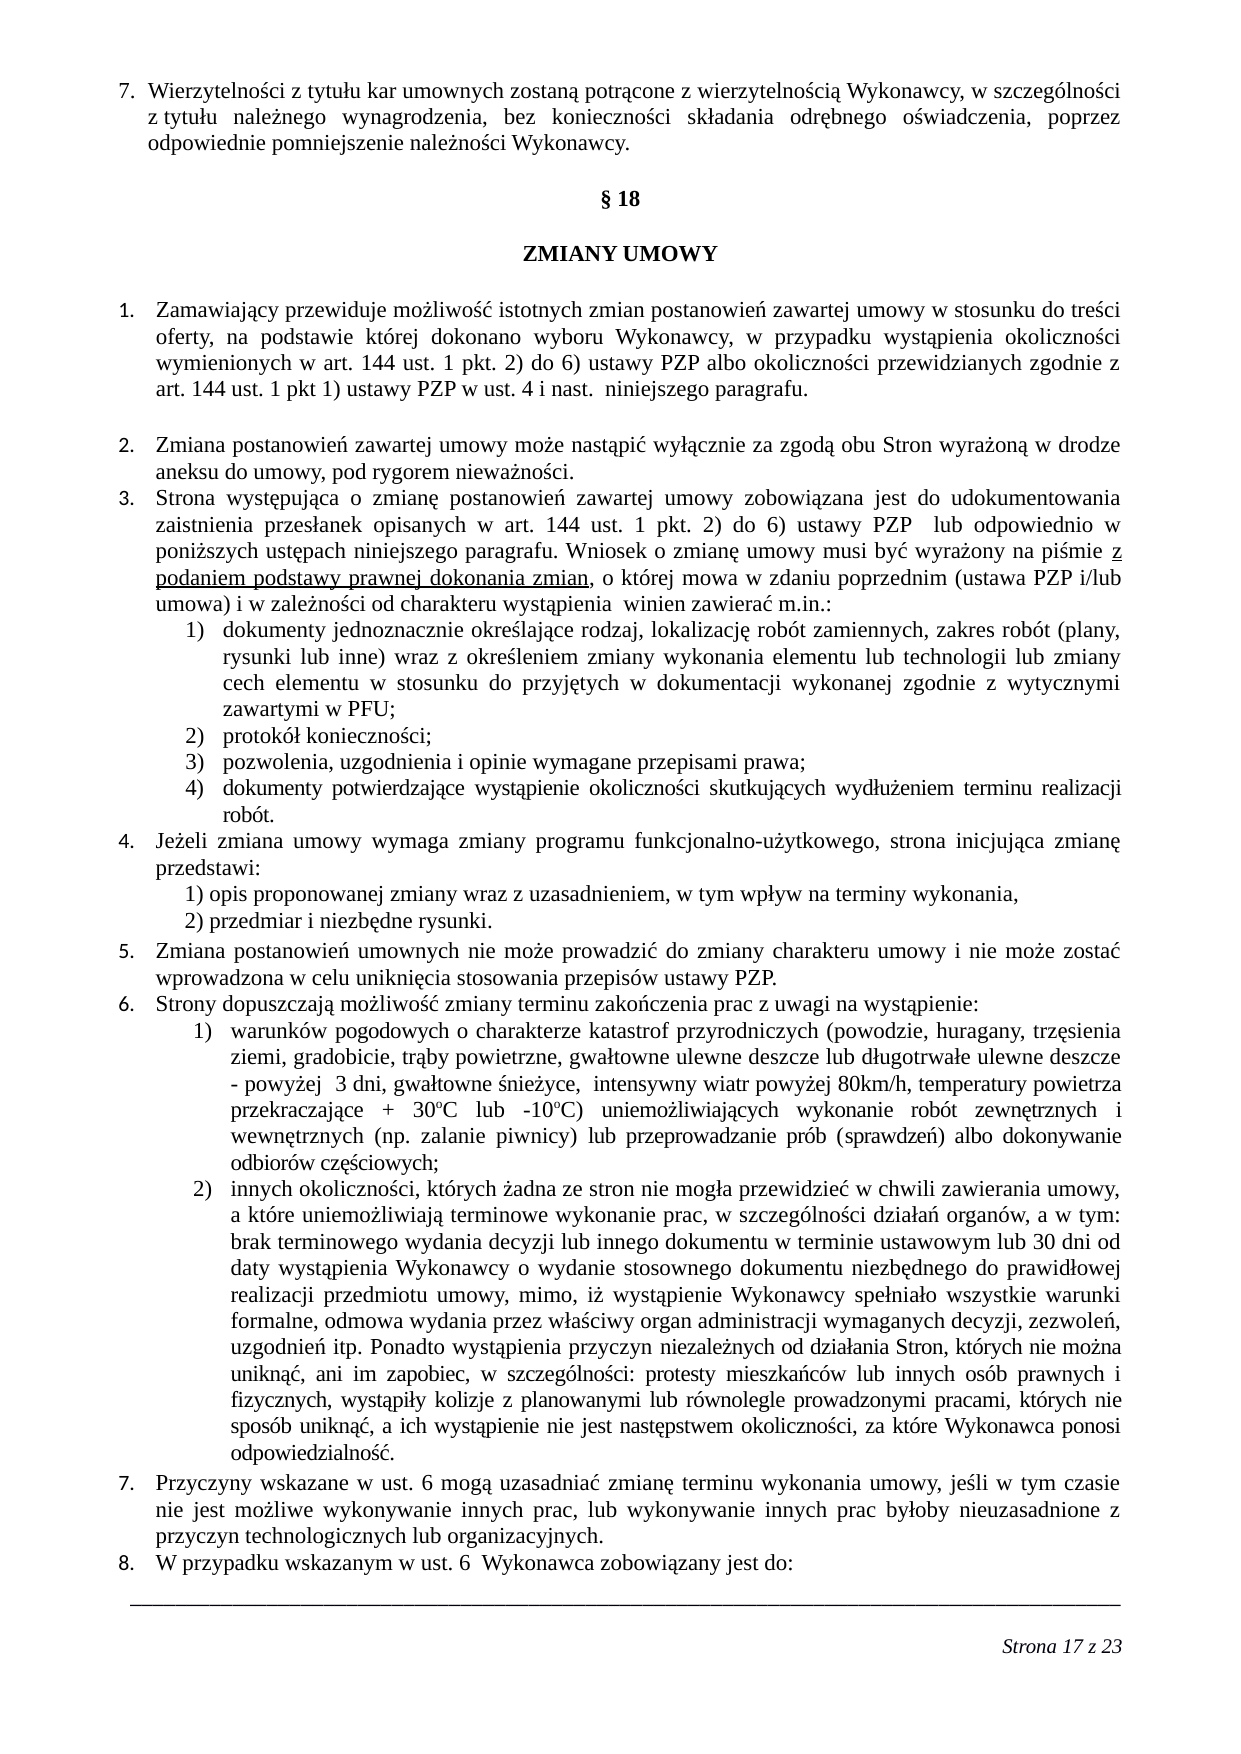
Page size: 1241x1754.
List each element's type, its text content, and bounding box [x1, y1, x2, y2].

list dokumenty potwierdzające wystąpienie okoliczności skutkujących wydłużeniem terminu realizacji robót. [185, 774, 1122, 827]
list pozwolenia, uzgodnienia i opinie wymagane przepisami prawa; [185, 748, 1122, 774]
list Strony dopuszczają możliwość zmiany terminu zakończenia prac z uwagi na wystąpienie: [118, 990, 1122, 1017]
list warunków pogodowych o charakterze katastrof przyrodniczych (powodzie, huragany, trzęsienia ziemi, gradobicie, trąby powietrzne, gwałtowne ulewne deszcze lub długotrwałe ulewne deszcze - powyżej 3 dni, gwałtowne śnieżyce, intensywny wiatr powyżej 80km/h, temperatury powietrza przekraczające + 30oC lub -10oC) uniemożliwiających wykonanie robót zewnętrznych i wewnętrznych (np. zalanie piwnicy) lub przeprowadzanie prób (sprawdzeń) albo dokonywanie odbiorów częściowych; [193, 1017, 1122, 1175]
list innych okoliczności, których żadna ze stron nie mogła przewidzieć w chwili zawierania umowy, a które uniemożliwiają terminowe wykonanie prac, w szczególności działań organów, a w tym: brak terminowego wydania decyzji lub innego dokumentu w terminie ustawowym lub 30 dni od daty wystąpienia Wykonawcy o wydanie stosownego dokumentu niezbędnego do prawidłowej realizacji przedmiotu umowy, mimo, iż wystąpienie Wykonawcy spełniało wszystkie warunki formalne, odmowa wydania przez właściwy organ administracji wymaganych decyzji, zezwoleń, uzgodnień itp. Ponadto wystąpienia przyczyn niezależnych od działania Stron, których nie można uniknąć, ani im zapobiec, w szczególności: protesty mieszkańców lub innych osób prawnych i fizycznych, wystąpiły kolizje z planowanymi lub równolegle prowadzonymi pracami, których nie sposób uniknąć, a ich wystąpienie nie jest następstwem okoliczności, za które Wykonawca ponosi odpowiedzialność. [193, 1175, 1122, 1465]
list protokół konieczności; [185, 722, 1122, 748]
list Zmiana postanowień umownych nie może prowadzić do zmiany charakteru umowy i nie może zostać wprowadzona w celu uniknięcia stosowania przepisów ustawy PZP. [118, 937, 1122, 990]
list Strona występująca o zmianę postanowień zawartej umowy zobowiązana jest do udokumentowania zaistnienia przesłanek opisanych w art. 144 ust. 1 pkt. 2) do 6) ustawy PZP lub odpowiednio w poniższych ustępach niniejszego paragrafu. Wniosek o zmianę umowy musi być wyrażony na piśmie z podaniem podstawy prawnej dokonania zmian, o której mowa w zdaniu poprzednim (ustawa PZP i/lub umowa) i w zależności od charakteru wystąpienia winien zawierać m.in.: [118, 484, 1122, 616]
list W przypadku wskazanym w ust. 6 Wykonawca zobowiązany jest do: [118, 1549, 1122, 1576]
list Wierzytelności z tytułu kar umownych zostaną potrącone z wierzytelnością Wykonawcy, w szczególności z tytułu należnego wynagrodzenia, bez konieczności składania odrębnego oświadczenia, poprzez odpowiednie pomniejszenie należności Wykonawcy. [118, 77, 1122, 156]
text 1) opis proponowanej zmiany wraz z uzasadnieniem, w tym wpływ na terminy wykonania, [177, 880, 1122, 907]
list Przyczyny wskazane w ust. 6 mogą uzasadniać zmianę terminu wykonania umowy, jeśli w tym czasie nie jest możliwe wykonywanie innych prac, lub wykonywanie innych prac byłoby nieuzasadnione z przyczyn technologicznych lub organizacyjnych. [118, 1469, 1122, 1549]
list Jeżeli zmiana umowy wymaga zmiany programu funkcjonalno-użytkowego, strona inicjująca zmianę przedstawi: [118, 827, 1122, 880]
list dokumenty jednoznacznie określające rodzaj, lokalizację robót zamiennych, zakres robót (plany, rysunki lub inne) wraz z określeniem zmiany wykonania elementu lub technologii lub zmiany cech elementu w stosunku do przyjętych w dokumentacji wykonanej zgodnie z wytycznymi zawartymi w PFU; [185, 616, 1122, 722]
text 2) przedmiar i niezbędne rysunki. [177, 907, 1122, 933]
list Zmiana postanowień zawartej umowy może nastąpić wyłącznie za zgodą obu Stron wyrażoną w drodze aneksu do umowy, pod rygorem nieważności. [118, 431, 1122, 484]
text ZMIANY UMOWY [118, 241, 1122, 267]
text § 18 [118, 185, 1122, 211]
list Zamawiający przewiduje możliwość istotnych zmian postanowień zawartej umowy w stosunku do treści oferty, na podstawie której dokonano wyboru Wykonawcy, w przypadku wystąpienia okoliczności wymienionych w art. 144 ust. 1 pkt. 2) do 6) ustawy PZP albo okoliczności przewidzianych zgodnie z art. 144 ust. 1 pkt 1) ustawy PZP w ust. 4 i nast. niniejszego paragrafu. [118, 296, 1122, 402]
